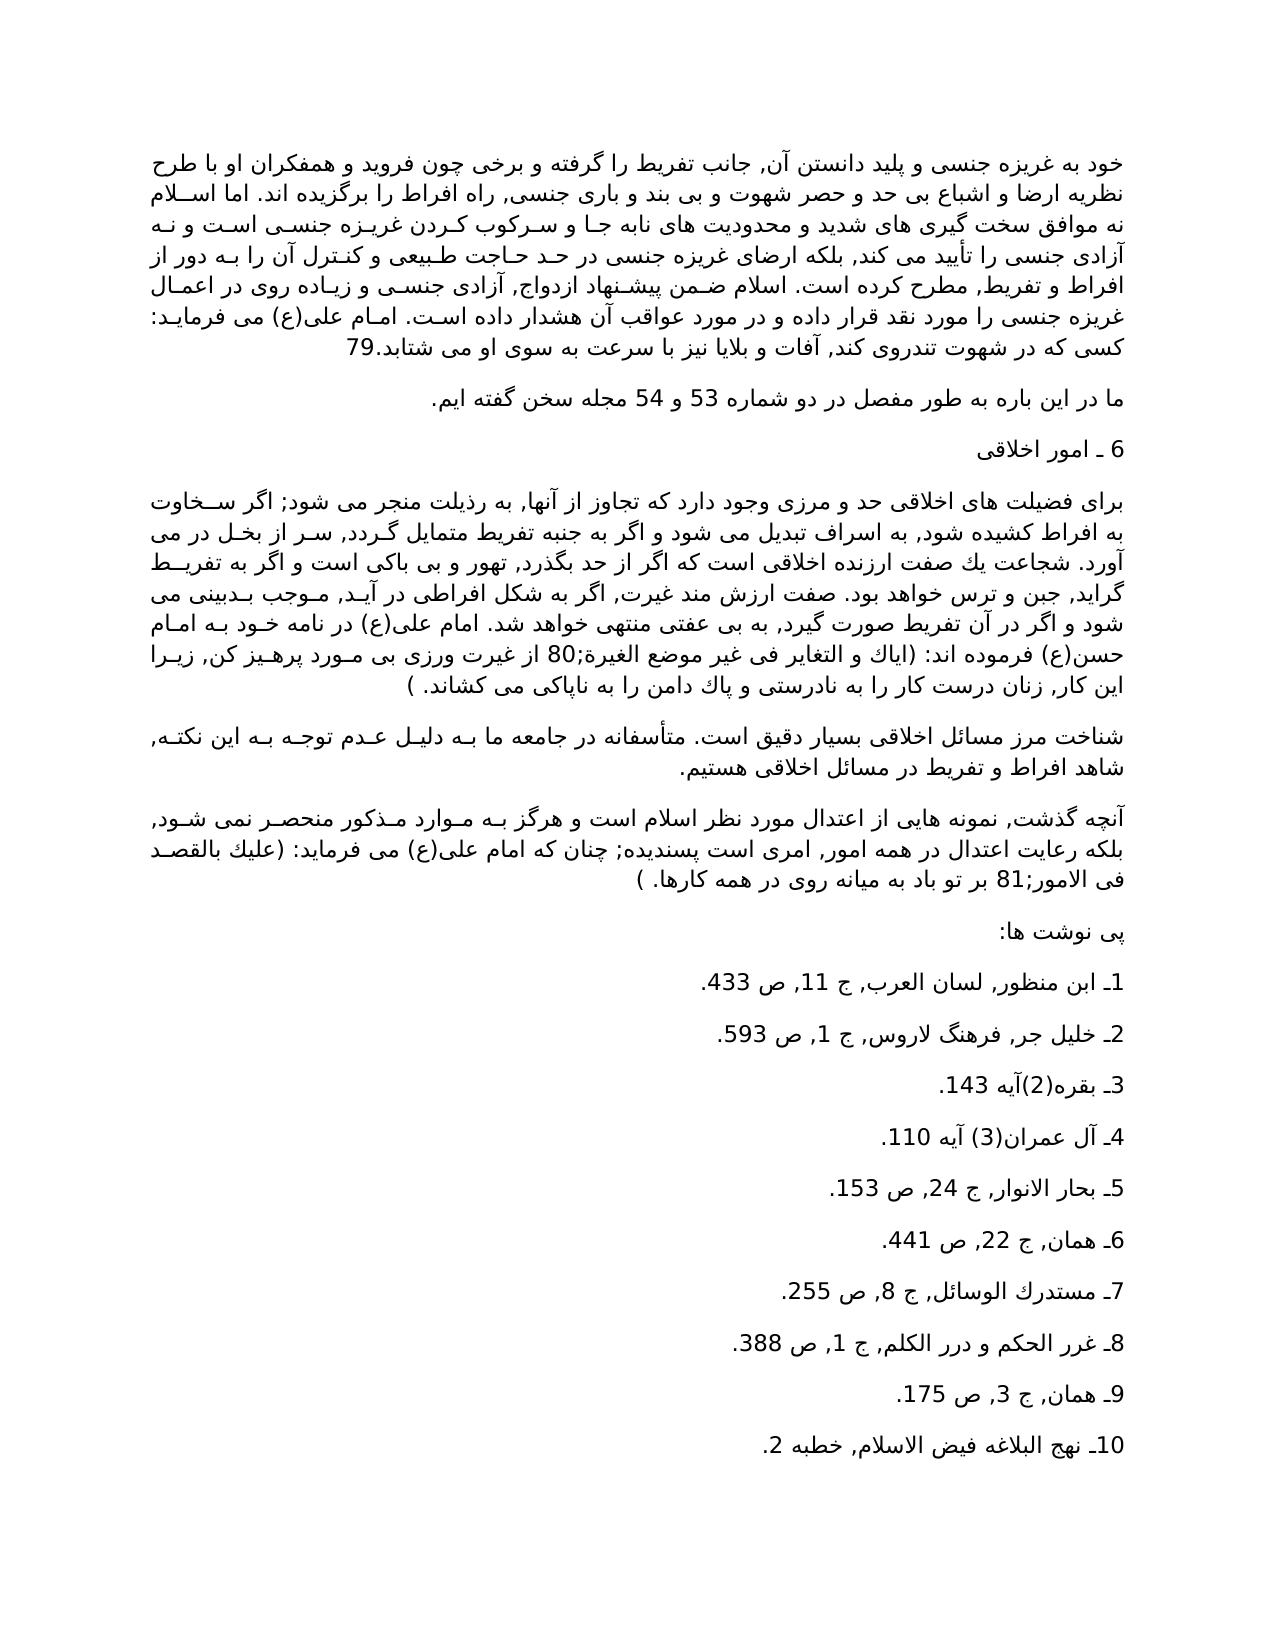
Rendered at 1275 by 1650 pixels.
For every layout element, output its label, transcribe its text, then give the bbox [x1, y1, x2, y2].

text 1ـ ابن منظور, لسان العرب, ج 11, ص 433. [150, 969, 1125, 996]
text 5ـ بحار الانوار, ج 24, ص 153. [150, 1175, 1125, 1202]
text پى نوشت ها: [150, 918, 1125, 945]
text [150, 150, 1125, 360]
text آنچه گذشت, نمونه هايى از اعتدال مورد نظر اسلام است و هرگز به موارد مذكور منحصر نمى شود, بلكه رعايت اعتدال در همه امور, امرى است پسنديده; چنان كه امام على(ع) مى فرمايد: (عليك بالقصد فى الامور;81 بر تو باد به ميانه روى در همه كارها. ) [150, 805, 1125, 893]
text 4ـ آل عمران(3) آيه 110. [150, 1124, 1125, 1151]
text شناخت مرز مسائل اخلاقى بسيار دقيق است. متأسفانه در جامعه ما به دليل عدم توجه به اين نكته, شاهد افراط و تفريط در مسائل اخلاقى هستيم. [150, 723, 1125, 781]
text 2ـ خليل جر, فرهنگ لاروس, ج 1, ص 593. [150, 1021, 1125, 1048]
text 6ـ همان, ج 22, ص 441. [150, 1227, 1125, 1253]
text 7ـ مستدرك الوسائل, ج 8, ص 255. [150, 1278, 1125, 1305]
text 3ـ بقره(2)آيه 143. [150, 1072, 1125, 1099]
text 8ـ غرر الحكم و درر الكلم, ج 1, ص 388. [150, 1330, 1125, 1356]
text ما در اين باره به طور مفصل در دو شماره 53 و 54 مجله سخن گفته ايم. [150, 385, 1125, 412]
text 10ـ نهج البلاغه فيض الاسلام, خطبه 2. [150, 1433, 1125, 1459]
text براى فضيلت هاى اخلاقى حد و مرزى وجود دارد كه تجاوز از آنها, به رذيلت منجر مى شود; اگر سخاوت به افراط كشيده شود, به اسراف تبديل مى شود و اگر به جنبه تفريط متمايل گردد, سر از بخل در مى آورد. شجاعت يك صفت ارزنده اخلاقى است كه اگر از حد بگذرد, تهور و بى باكى است و اگر به تفريط گرايد, جبن و ترس خواهد بود. صفت ارزش مند غيرت, اگر به شكل افراطى در آيد, موجب بدبينى مى شود و اگر در آن تفريط صورت گيرد, به بى عفتى منتهى خواهد شد. امام على(ع) در نامه خود به امام حسن(ع) فرموده اند: (اياك و التغاير فى غير موضع الغيرة;80 از غيرت ورزى بى مورد پرهيز كن, زيرا اين كار, زنان درست كار را به نادرستى و پاك دامن را به ناپاكى مى كشاند. ) [150, 488, 1125, 698]
text 9ـ همان, ج 3, ص 175. [150, 1381, 1125, 1408]
text 6 ـ امور اخلاقى [150, 437, 1125, 463]
